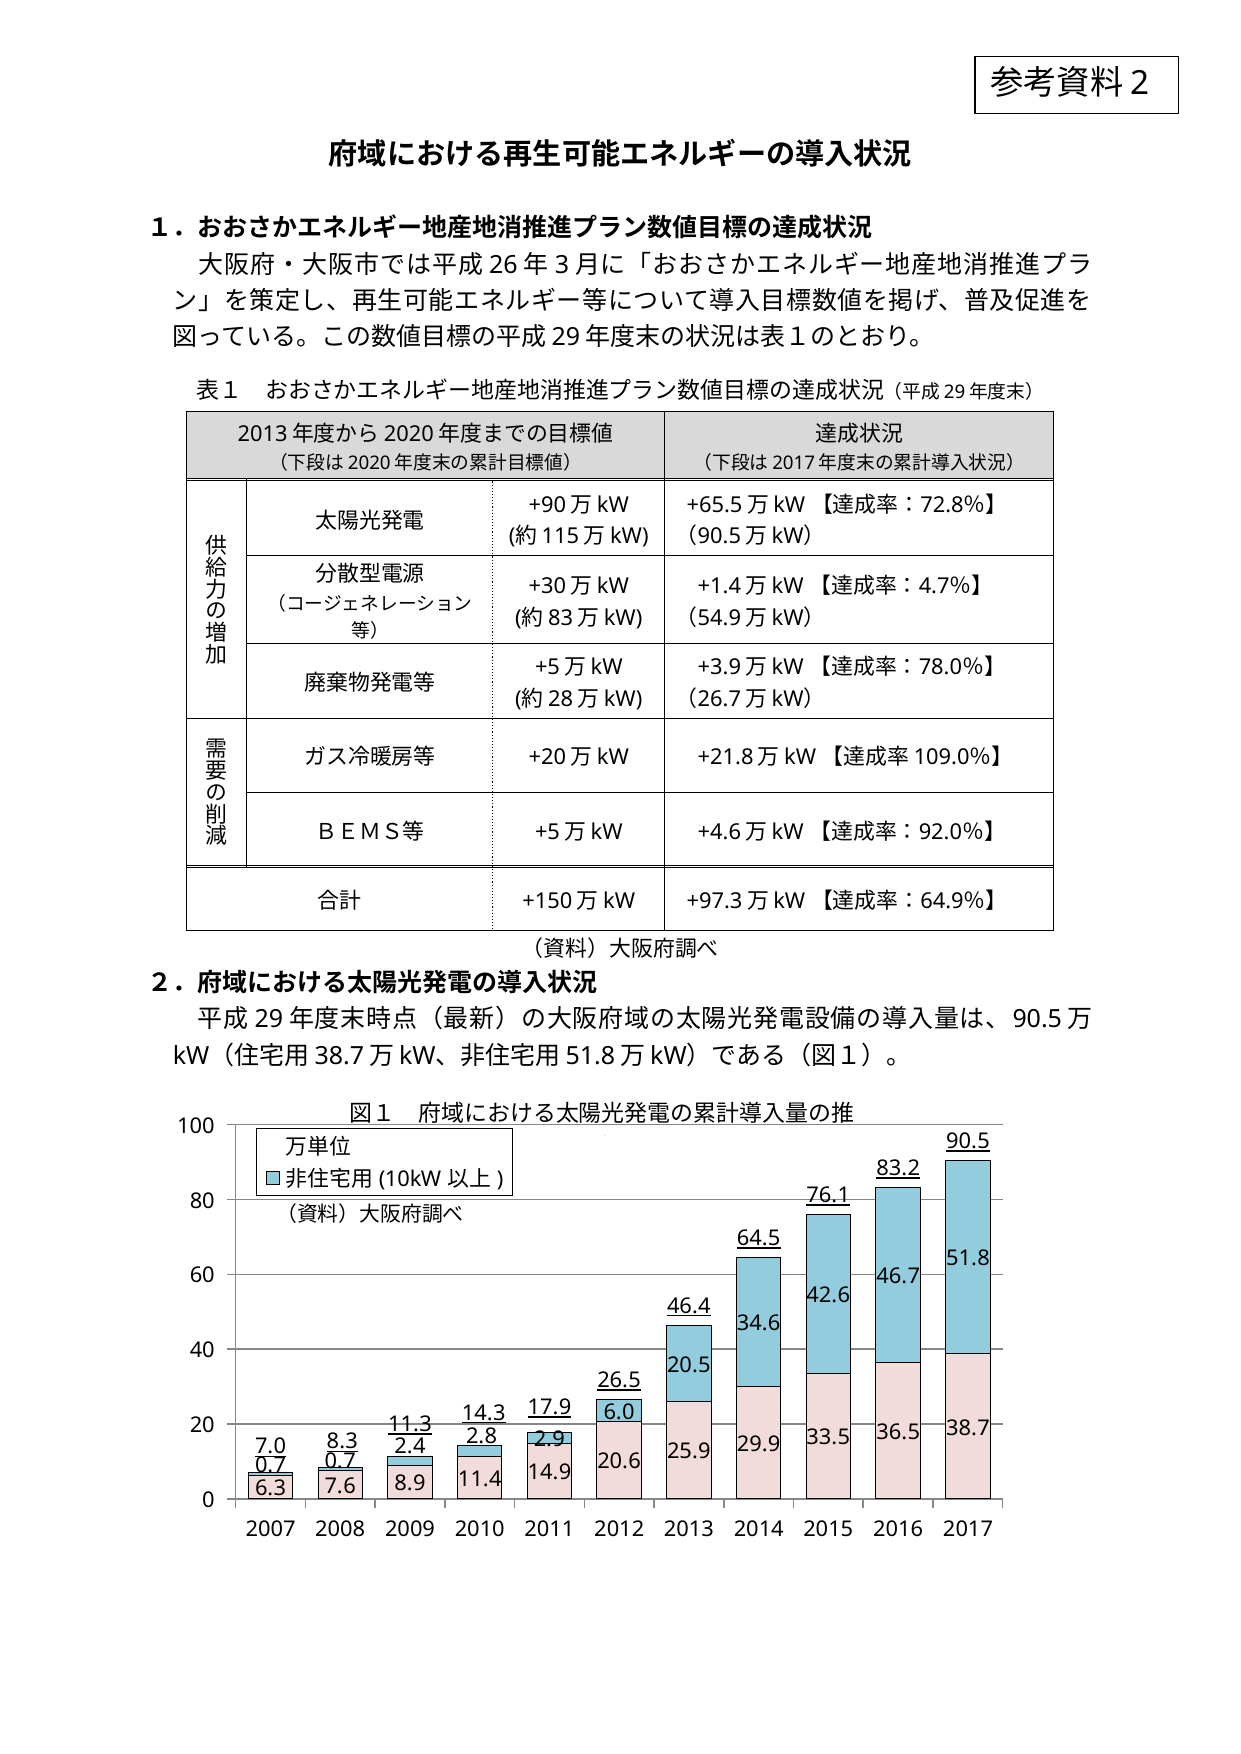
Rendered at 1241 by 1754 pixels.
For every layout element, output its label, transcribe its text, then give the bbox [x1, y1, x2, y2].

table_cell +5万kW [493, 793, 664, 865]
table_header 2013年度から2020年度までの目標値 （下段は2020年度末の累計目標値） [187, 412, 664, 478]
table_cell +20万kW [493, 719, 664, 792]
text 府域における再生可能エネルギーの導入状況 [148, 114, 1092, 189]
table_cell +1.4万kW 【達成率：4.7％】 （54.9万kW） [665, 556, 1053, 642]
table_cell +30万kW (約83万kW) [493, 556, 664, 642]
table_cell 需要の削減 [187, 719, 246, 865]
table_cell 合計 [187, 868, 493, 930]
table_cell +150万kW [493, 868, 664, 930]
text 表１ おおさかエネルギー地産地消推進プラン数値目標の達成状況（平成29年度末） [148, 372, 1092, 405]
table_cell +21.8万kW 【達成率109.0％】 [665, 719, 1053, 792]
table_cell 分散型電源 （コージェネレーション等） [247, 556, 493, 642]
table_header 達成状況 （下段は2017年度末の累計導入状況） [665, 412, 1053, 478]
table_cell +5万kW (約28万kW) [493, 644, 664, 717]
text 大阪府・大阪市では平成26年3月に「おおさかエネルギー地産地消推進プラン」を策定し、再生可能エネルギー等について導入目標数値を掲げ、普及促進を図っている。この数値目標の平成29年度末の状況は表１のとおり。 [173, 244, 1092, 353]
table_cell +4.6万kW 【達成率：92.0％】 [665, 793, 1053, 865]
table_cell +97.3万kW 【達成率：64.9％】 [665, 868, 1053, 930]
text 平成29年度末時点（最新）の大阪府域の太陽光発電設備の導入量は、90.5万kW（住宅用38.7万kW、非住宅用51.8万kW）である（図１）。 [173, 999, 1092, 1071]
table_cell +3.9万kW 【達成率：78.0％】 （26.7万kW） [665, 644, 1053, 717]
table_cell +90万kW (約115万kW) [493, 481, 664, 555]
table_cell 太陽光発電 [247, 481, 493, 555]
table_cell +65.5万kW 【達成率：72.8％】 （90.5万kW） [665, 481, 1053, 555]
text ２．府域における太陽光発電の導入状況 [148, 963, 1092, 999]
table_cell 廃棄物発電等 [247, 644, 493, 717]
table_cell ＢＥＭＳ等 [247, 793, 493, 865]
text （資料）大阪府調べ [148, 405, 1092, 963]
text １．おおさかエネルギー地産地消推進プラン数値目標の達成状況 [148, 208, 1092, 244]
table_cell ガス冷暖房等 [247, 719, 493, 792]
table_cell 供給力の増加 [187, 481, 246, 717]
